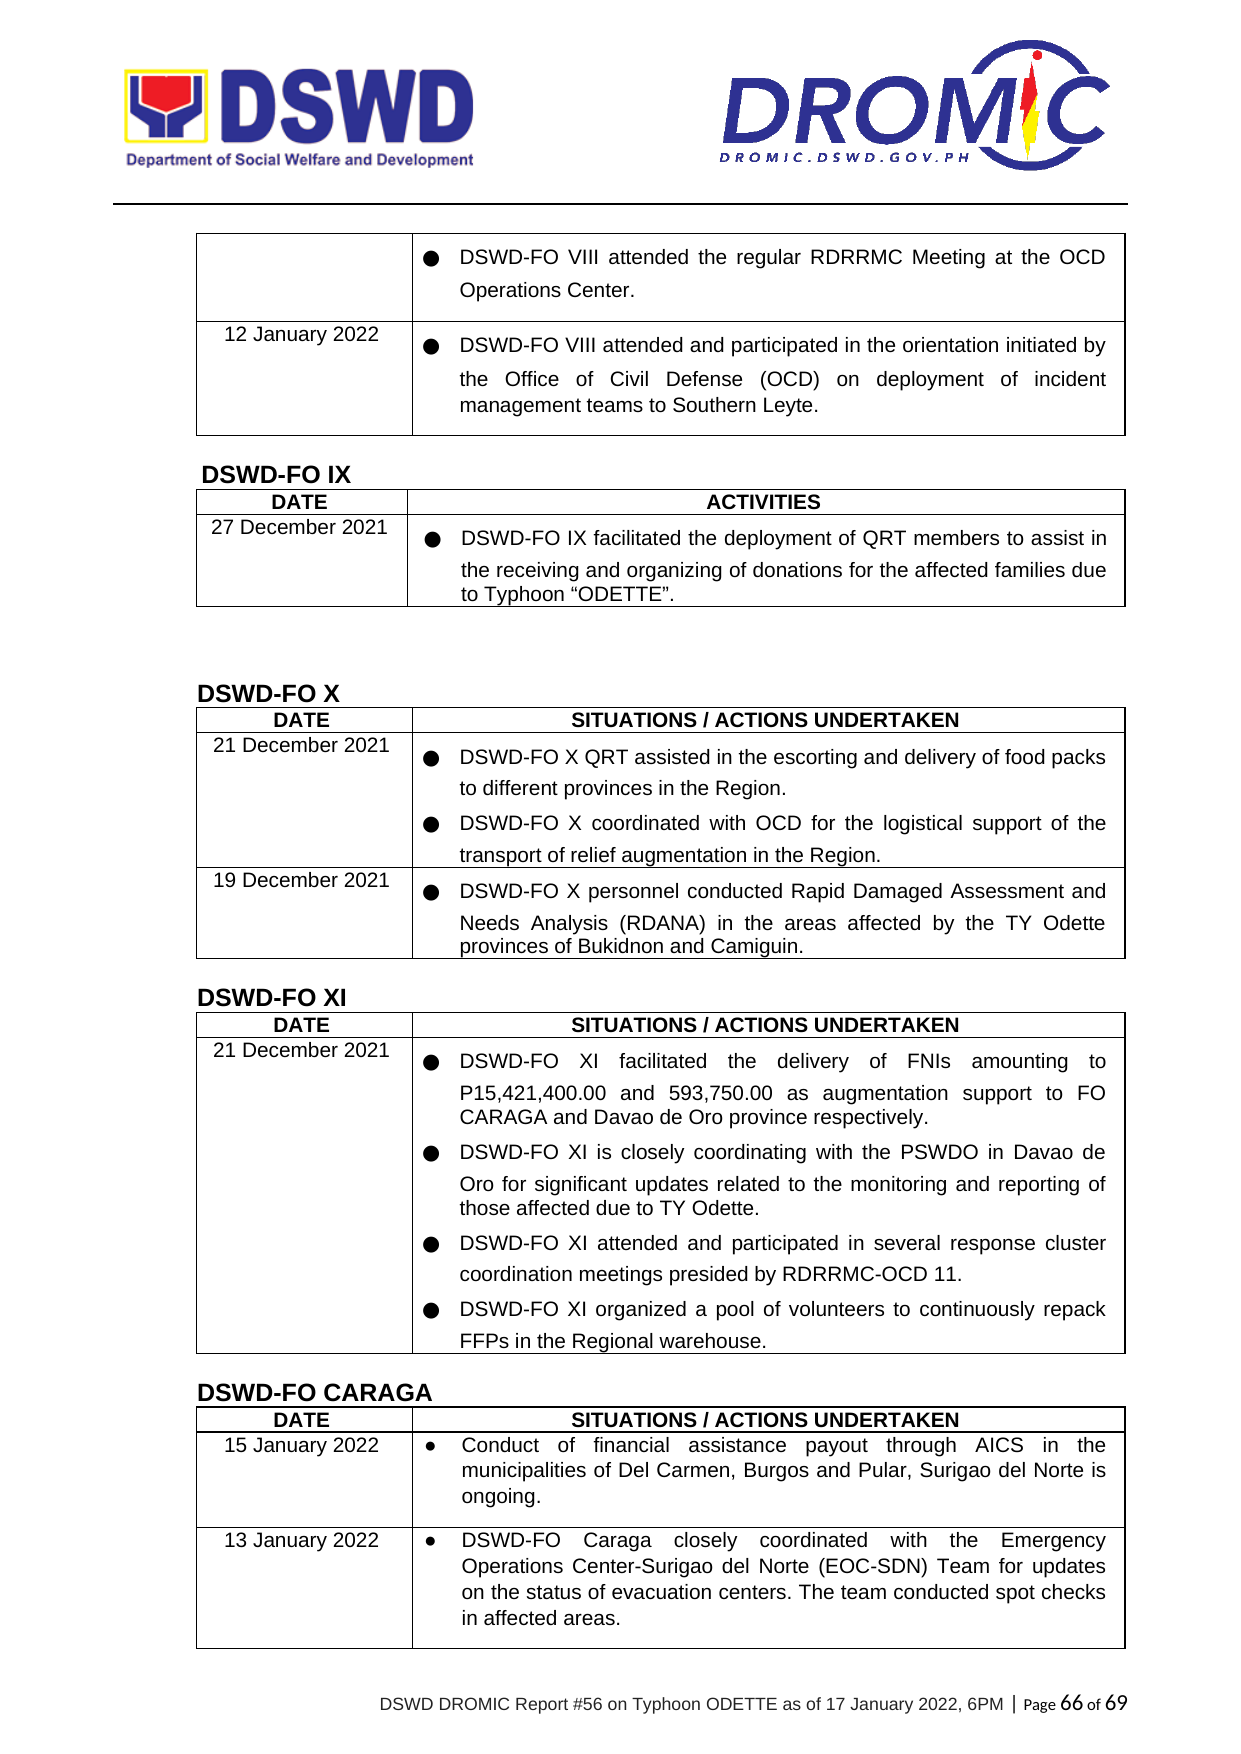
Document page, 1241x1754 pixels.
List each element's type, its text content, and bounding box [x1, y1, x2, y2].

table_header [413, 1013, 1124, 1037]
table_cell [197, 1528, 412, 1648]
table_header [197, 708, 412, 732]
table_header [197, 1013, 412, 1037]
text DSWD-FO CARAGA [197, 1378, 1122, 1406]
picture [112, 65, 487, 173]
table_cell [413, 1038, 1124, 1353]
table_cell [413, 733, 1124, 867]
text DSWD-FO X [197, 678, 1122, 707]
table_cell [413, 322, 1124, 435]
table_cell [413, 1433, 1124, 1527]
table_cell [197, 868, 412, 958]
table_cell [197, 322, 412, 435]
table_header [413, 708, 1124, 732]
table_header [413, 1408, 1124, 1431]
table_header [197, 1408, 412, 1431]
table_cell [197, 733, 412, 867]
text DSWD-FO IX [112, 460, 1122, 489]
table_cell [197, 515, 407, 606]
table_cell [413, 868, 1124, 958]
text DSWD-FO XI [197, 983, 1122, 1012]
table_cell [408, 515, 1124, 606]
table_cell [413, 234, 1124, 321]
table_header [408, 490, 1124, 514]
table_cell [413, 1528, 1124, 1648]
picture [676, 39, 1149, 171]
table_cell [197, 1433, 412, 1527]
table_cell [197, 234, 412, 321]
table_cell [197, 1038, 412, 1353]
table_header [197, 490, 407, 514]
